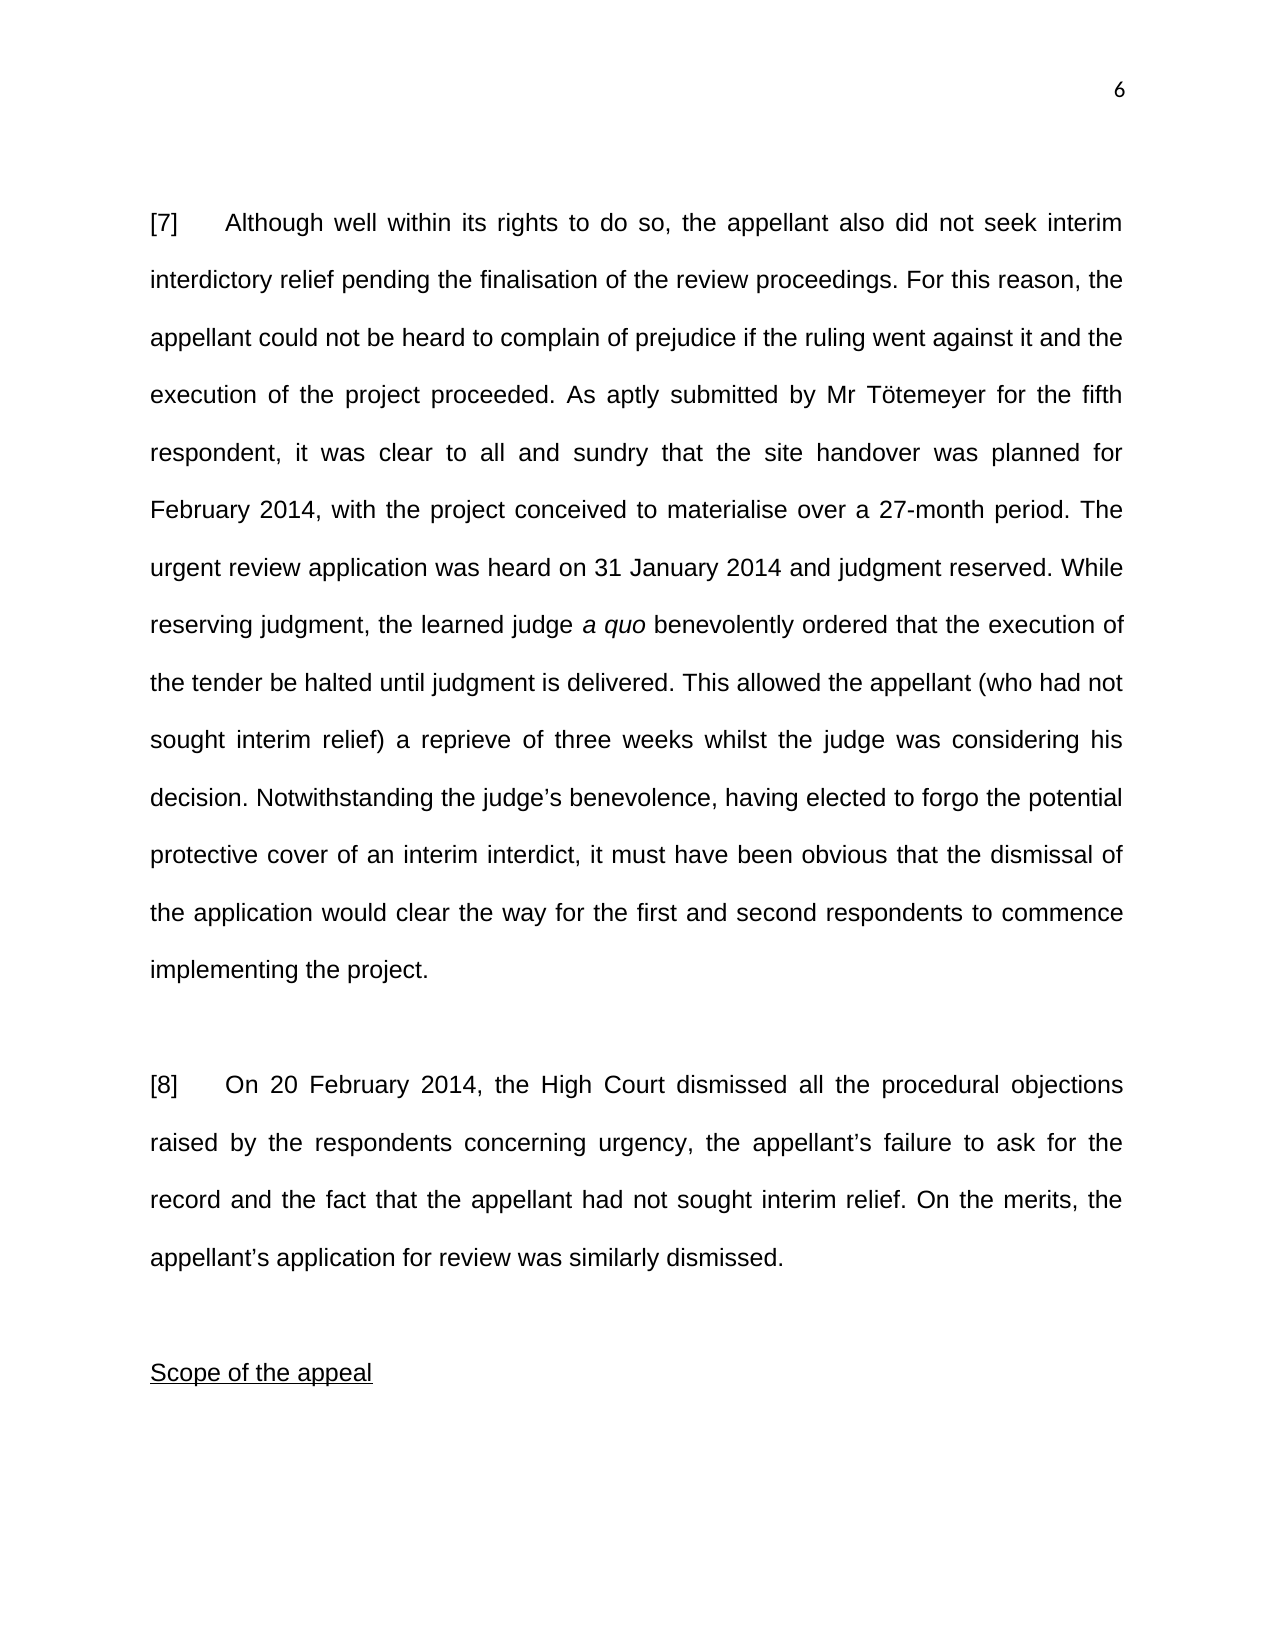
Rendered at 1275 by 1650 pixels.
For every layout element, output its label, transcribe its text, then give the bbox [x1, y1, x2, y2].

text [8] On 20 February 2014, the High Court dismissed all the procedural objections raised by the respondents concerning urgency, the appellant’s failure to ask for the record and the fact that the appellant had not sought interim relief. On the merits, the appellant’s application for review was similarly dismissed. [150, 1070, 1125, 1271]
text [7] Although well within its rights to do so, the appellant also did not seek interim interdictory relief pending the finalisation of the review proceedings. For this reason, the appellant could not be heard to complain of prejudice if the ruling went against it and the execution of the project proceeded. As aptly submitted by Mr Tötemeyer for the fifth respondent, it was clear to all and sundry that the site handover was planned for February 2014, with the project conceived to materialise over a 27-month period. The urgent review application was heard on 31 January 2014 and judgment reserved. While reserving judgment, the learned judge a quo benevolently ordered that the execution of the tender be halted until judgment is delivered. This allowed the appellant (who had not sought interim relief) a reprieve of three weeks whilst the judge was considering his decision. Notwithstanding the judge’s benevolence, having elected to forgo the potential protective cover of an interim interdict, it must have been obvious that the dismissal of the application would clear the way for the first and second respondents to commence implementing the project. [150, 207, 1125, 984]
text Scope of the appeal [150, 1357, 1125, 1386]
